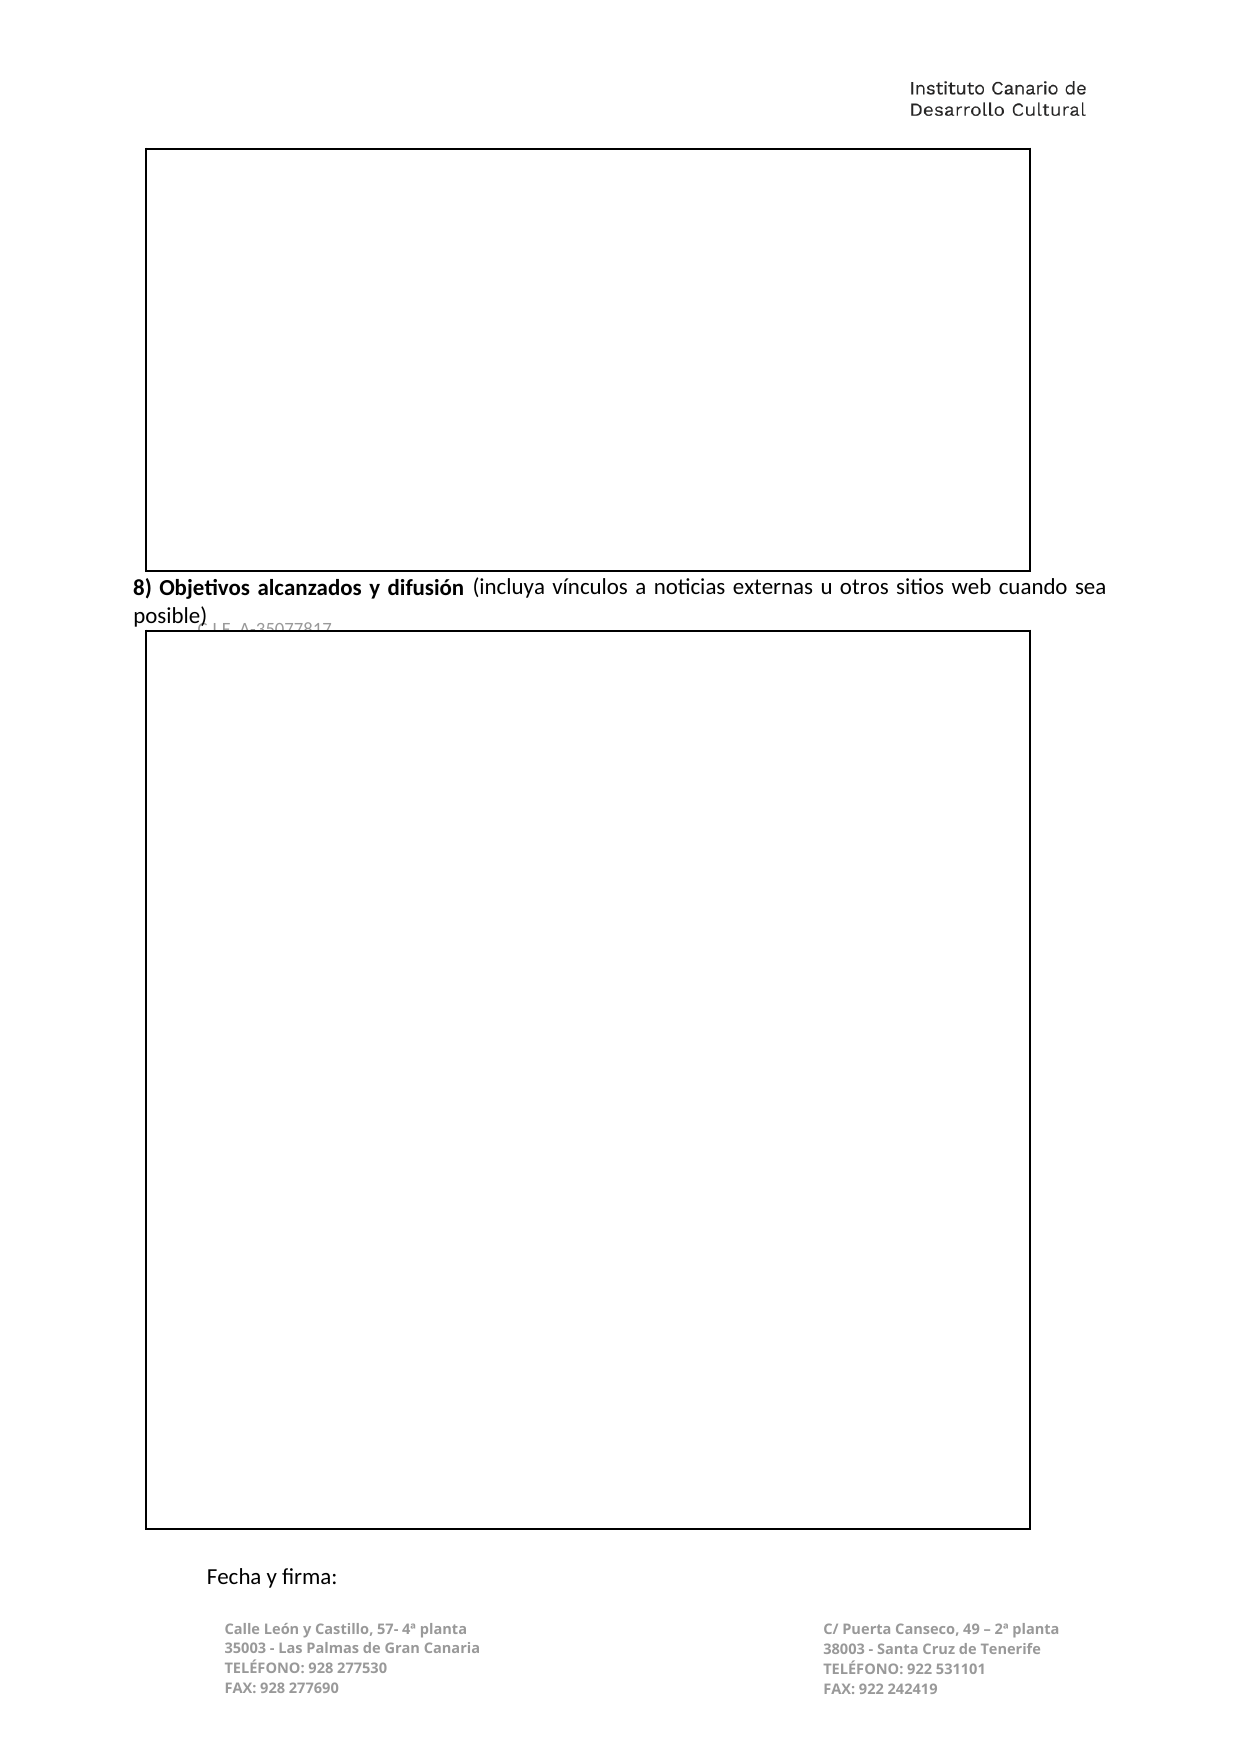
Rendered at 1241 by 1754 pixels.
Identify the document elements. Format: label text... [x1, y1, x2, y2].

table_header [147, 150, 1029, 570]
table_header [147, 632, 1029, 1528]
picture [903, 73, 1093, 124]
text Fecha y firma: [133, 1562, 1107, 1591]
text 8) Objetivos alcanzados y difusión (incluya vínculos a noticias externas u otros sitios web cuando sea posible) [133, 572, 1107, 629]
